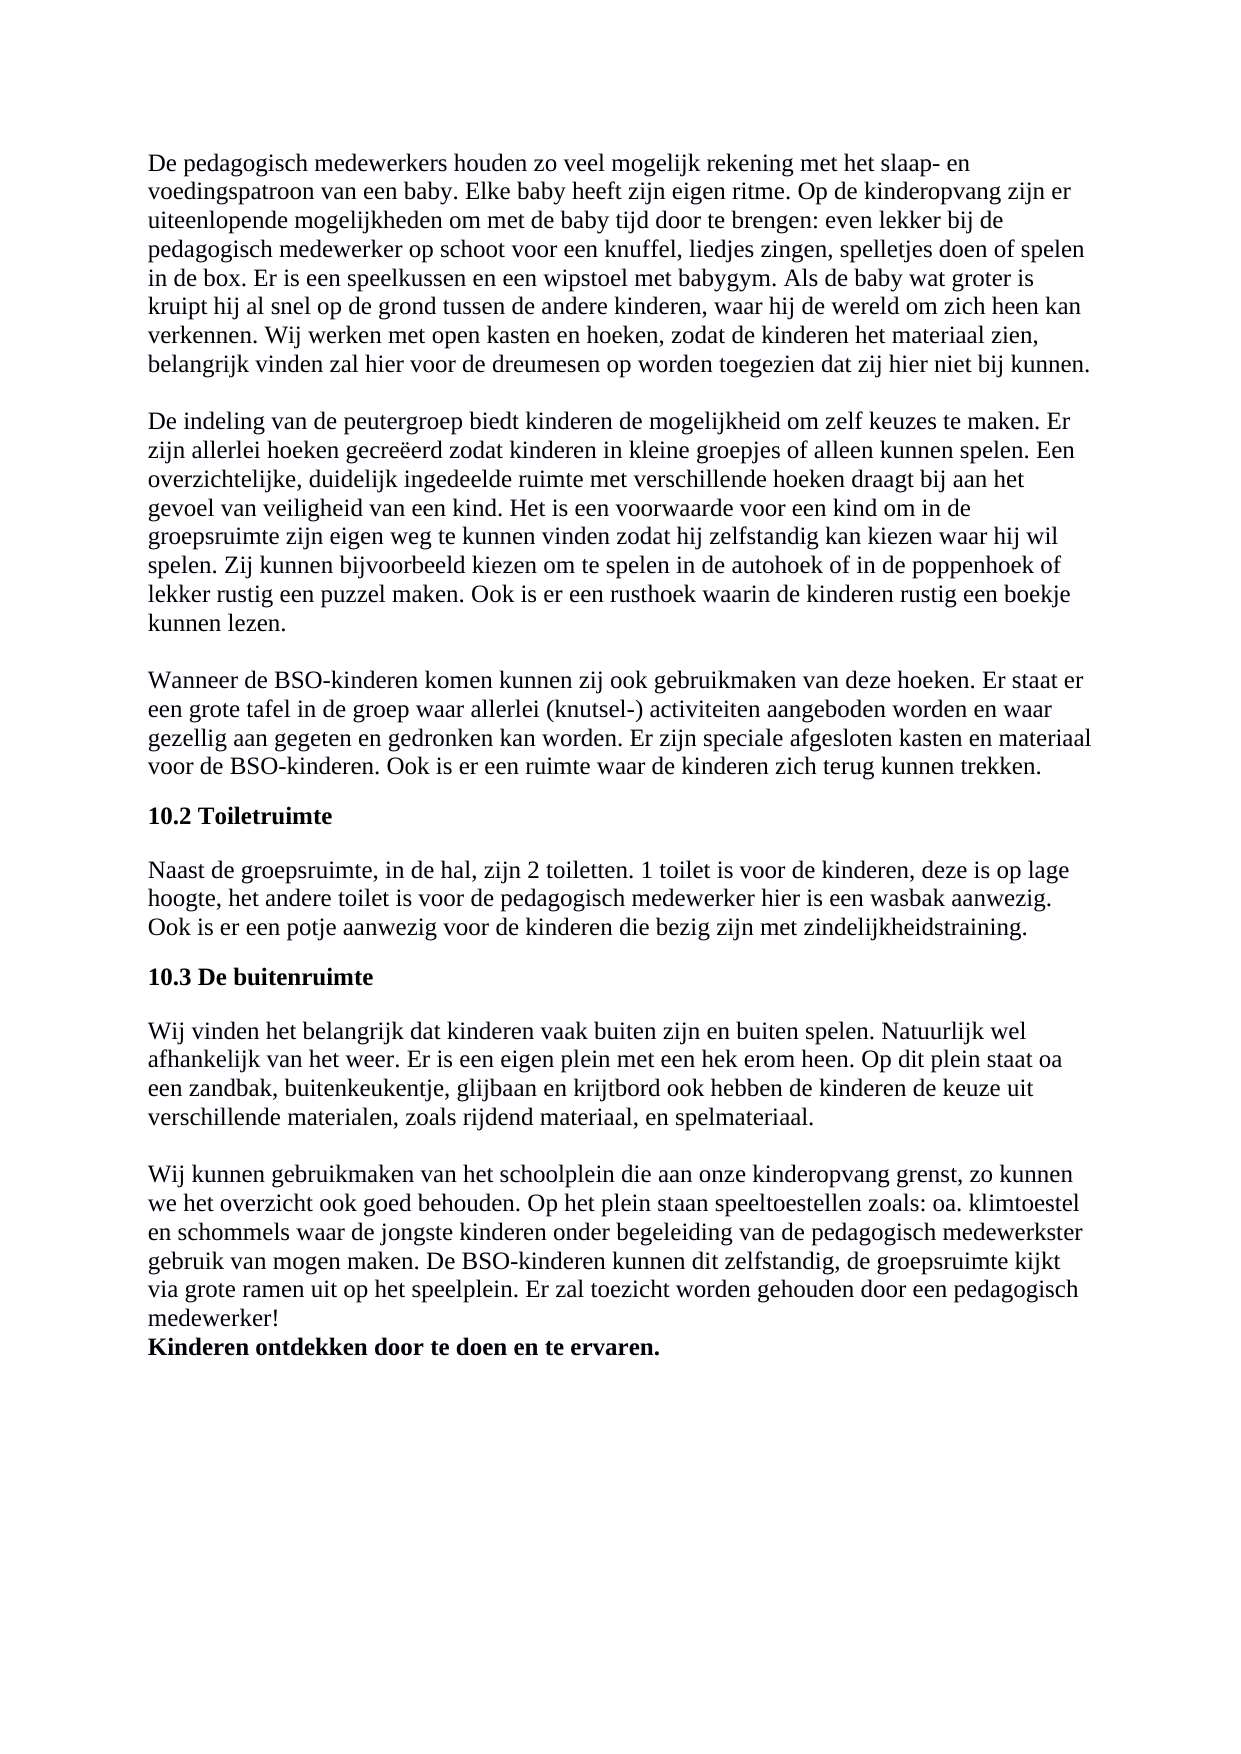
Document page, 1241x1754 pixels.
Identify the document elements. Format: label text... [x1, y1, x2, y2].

text De indeling van de peutergroep biedt kinderen de mogelijkheid om zelf keuzes te maken. Er zijn allerlei hoeken gecreëerd zodat kinderen in kleine groepjes of alleen kunnen spelen. Een overzichtelijke, duidelijk ingedeelde ruimte met verschillende hoeken draagt bij aan het gevoel van veiligheid van een kind. Het is een voorwaarde voor een kind om in de groepsruimte zijn eigen weg te kunnen vinden zodat hij zelfstandig kan kiezen waar hij wil spelen. Zij kunnen bijvoorbeeld kiezen om te spelen in de autohoek of in de poppenhoek of lekker rustig een puzzel maken. Ook is er een rusthoek waarin de kinderen rustig een boekje kunnen lezen. [148, 406, 1093, 636]
text De pedagogisch medewerkers houden zo veel mogelijk rekening met het slaap- en voedingspatroon van een baby. Elke baby heeft zijn eigen ritme. Op de kinderopvang zijn er uiteenlopende mogelijkheden om met de baby tijd door te brengen: even lekker bij de pedagogisch medewerker op schoot voor een knuffel, liedjes zingen, spelletjes doen of spelen in de box. Er is een speelkussen en een wipstoel met babygym. Als de baby wat groter is kruipt hij al snel op de grond tussen de andere kinderen, waar hij de wereld om zich heen kan verkennen. Wij werken met open kasten en hoeken, zodat de kinderen het materiaal zien, belangrijk vinden zal hier voor de dreumesen op worden toegezien dat zij hier niet bij kunnen. [148, 148, 1093, 378]
text Wij kunnen gebruikmaken van het schoolplein die aan onze kinderopvang grenst, zo kunnen we het overzicht ook goed behouden. Op het plein staan speeltoestellen zoals: oa. klimtoestel en schommels waar de jongste kinderen onder begeleiding van de pedagogisch medewerkster gebruik van mogen maken. De BSO-kinderen kunnen dit zelfstandig, de groepsruimte kijkt via grote ramen uit op het speelplein. Er zal toezicht worden gehouden door een pedagogisch medewerker! [148, 1159, 1093, 1332]
text Kinderen ontdekken door te doen en te ervaren. [148, 1332, 1093, 1361]
text Wanneer de BSO-kinderen komen kunnen zij ook gebruikmaken van deze hoeken. Er staat er een grote tafel in de groep waar allerlei (knutsel-) activiteiten aangeboden worden en waar gezellig aan gegeten en gedronken kan worden. Er zijn speciale afgesloten kasten en materiaal voor de BSO-kinderen. Ook is er een ruimte waar de kinderen zich terug kunnen trekken. [148, 665, 1093, 780]
text Wij vinden het belangrijk dat kinderen vaak buiten zijn en buiten spelen. Natuurlijk wel afhankelijk van het weer. Er is een eigen plein met een hek erom heen. Op dit plein staat oa een zandbak, buitenkeukentje, glijbaan en krijtbord ook hebben de kinderen de keuze uit verschillende materialen, zoals rijdend materiaal, en spelmateriaal. [148, 1016, 1093, 1131]
text Naast de groepsruimte, in de hal, zijn 2 toiletten. 1 toilet is voor de kinderen, deze is op lage hoogte, het andere toilet is voor de pedagogisch medewerker hier is een wasbak aanwezig. Ook is er een potje aanwezig voor de kinderen die bezig zijn met zindelijkheidstraining. [148, 855, 1093, 941]
text 10.2 Toiletruimte [148, 801, 1093, 830]
text 10.3 De buitenruimte [148, 962, 1093, 991]
